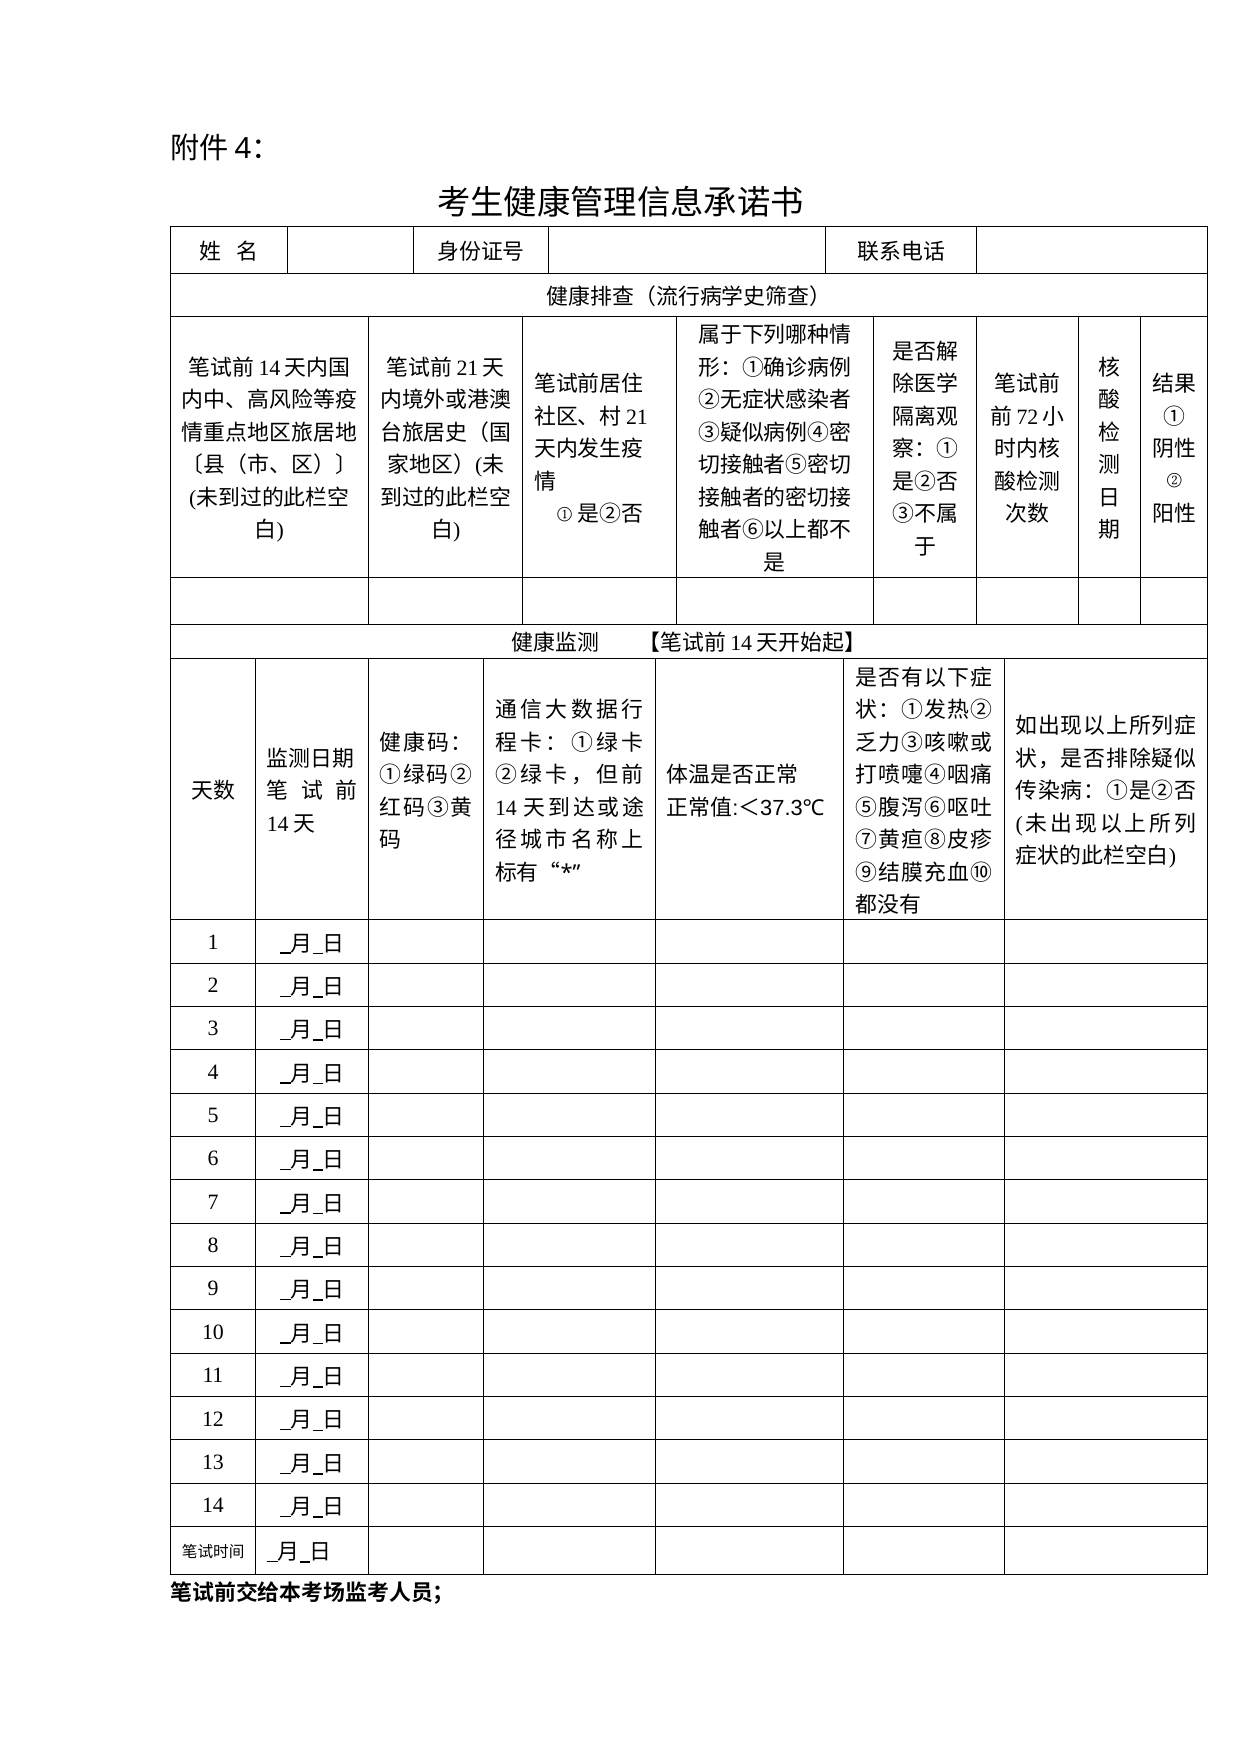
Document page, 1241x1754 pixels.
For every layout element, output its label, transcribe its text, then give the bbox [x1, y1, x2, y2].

table_cell [484, 920, 655, 962]
table_cell [656, 1094, 843, 1136]
table_cell [484, 1224, 655, 1266]
table_cell [656, 1224, 843, 1266]
table_cell 月 日 [256, 1224, 368, 1266]
table_cell 9 [171, 1267, 255, 1309]
table_cell 体温是否正常 正常值:＜37.3℃ [656, 659, 843, 919]
table_cell [844, 920, 1004, 962]
table_cell [369, 1484, 483, 1526]
table_cell [369, 1094, 483, 1136]
table_cell 月 日 [256, 920, 368, 962]
table_cell [844, 1440, 1004, 1483]
table_cell [844, 1267, 1004, 1309]
table_cell 监测日期 笔试前14天 [256, 659, 368, 919]
table_cell [1141, 578, 1207, 623]
table_cell 笔试前14天内国内中、高风险等疫情重点地区旅居地〔县（市、区）〕(未到过的此栏空白) [171, 317, 368, 577]
table_header [288, 227, 413, 273]
table_cell 健康码：①绿码②红码③黄码 [369, 659, 483, 919]
table_cell 月 日 [256, 1137, 368, 1179]
table_cell [1005, 1527, 1207, 1573]
table_cell 天数 [171, 659, 255, 919]
table_cell [484, 1267, 655, 1309]
table_cell [844, 1397, 1004, 1439]
table_cell 通信大数据行程卡：①绿卡②绿卡，但前14天到达或途径城市名称上标有“*” [484, 659, 655, 919]
table_cell 14 [171, 1484, 255, 1526]
table_cell [656, 1354, 843, 1396]
table_header 联系电话 [826, 227, 976, 273]
table_cell [369, 578, 522, 623]
table_cell 核酸检测日期 [1079, 317, 1140, 577]
table_cell [484, 1397, 655, 1439]
table_cell [369, 1354, 483, 1396]
table_cell [1005, 1137, 1207, 1179]
table_cell 是否解除医学隔离观察：①是②否③不属于 [874, 317, 976, 577]
table_header 身份证号 [414, 227, 548, 273]
text 附件4： [170, 113, 1070, 169]
table_cell 月 日 [256, 1440, 368, 1483]
table_cell [1005, 1267, 1207, 1309]
table_cell [656, 1397, 843, 1439]
table_cell [1005, 1310, 1207, 1352]
table_cell [1005, 920, 1207, 962]
table_cell 月 日 [256, 1007, 368, 1049]
table_cell 健康监测 【笔试前14天开始起】 [171, 625, 1207, 658]
table_cell [1005, 1484, 1207, 1526]
table_cell [369, 1527, 483, 1573]
table_cell 是否有以下症状：①发热②乏力③咳嗽或打喷嚏④咽痛⑤腹泻⑥呕吐⑦黄疸⑧皮疹⑨结膜充血⑩都没有 [844, 659, 1004, 919]
table_cell 月 日 [256, 1354, 368, 1396]
table_cell [369, 920, 483, 962]
table_cell [656, 1484, 843, 1526]
table_cell 月 日 [256, 964, 368, 1006]
table_cell [844, 1310, 1004, 1352]
table_cell [874, 578, 976, 623]
table_cell 笔试前21天内境外或港澳台旅居史（国家地区）(未到过的此栏空白) [369, 317, 522, 577]
table_cell [1005, 1397, 1207, 1439]
table_cell [484, 1007, 655, 1049]
table_cell 10 [171, 1310, 255, 1352]
table_cell 月 日 [256, 1094, 368, 1136]
table_cell 4 [171, 1050, 255, 1092]
table_cell [656, 920, 843, 962]
table_cell [484, 1180, 655, 1222]
table_cell 12 [171, 1397, 255, 1439]
table_cell [656, 1440, 843, 1483]
table_cell 笔试前居住社区、村21天内发生疫情 ①是②否 [523, 317, 676, 577]
table_cell 月 日 [256, 1267, 368, 1309]
table_cell 如出现以上所列症状，是否排除疑似传染病：①是②否(未出现以上所列症状的此栏空白) [1005, 659, 1207, 919]
table_cell [484, 1310, 655, 1352]
table_header 姓 名 [171, 227, 287, 273]
table_cell 3 [171, 1007, 255, 1049]
table_header [977, 227, 1207, 273]
table_header [549, 227, 825, 273]
table_cell 7 [171, 1180, 255, 1222]
table_cell [1005, 1354, 1207, 1396]
table_cell 5 [171, 1094, 255, 1136]
table_cell [484, 1050, 655, 1092]
table_cell [369, 964, 483, 1006]
table_cell [171, 578, 368, 623]
table_cell [656, 1527, 843, 1573]
table_cell [369, 1440, 483, 1483]
table_cell [656, 1050, 843, 1092]
text 笔试前交给本考场监考人员； [170, 1575, 1070, 1606]
table_cell [1005, 1007, 1207, 1049]
table_cell 13 [171, 1440, 255, 1483]
table_cell [369, 1397, 483, 1439]
table_cell 月 日 [256, 1527, 368, 1573]
table_cell 11 [171, 1354, 255, 1396]
table_cell [484, 964, 655, 1006]
table_cell [484, 1137, 655, 1179]
table_cell [844, 1094, 1004, 1136]
table_cell [1005, 1094, 1207, 1136]
table_cell [484, 1354, 655, 1396]
table_cell 笔试时间 [171, 1527, 255, 1573]
table_cell 月 日 [256, 1397, 368, 1439]
table_cell [523, 578, 676, 623]
table_cell [1005, 964, 1207, 1006]
table_cell [484, 1527, 655, 1573]
table_cell [844, 1137, 1004, 1179]
table_cell [656, 1007, 843, 1049]
table_cell 月 日 [256, 1050, 368, 1092]
table_cell [844, 1354, 1004, 1396]
table_cell [844, 1527, 1004, 1573]
table_cell [844, 964, 1004, 1006]
table_cell [656, 1137, 843, 1179]
table_cell [977, 578, 1078, 623]
table_cell 笔试前前72小时内核酸检测次数 [977, 317, 1078, 577]
table_cell [369, 1310, 483, 1352]
table_cell [1079, 578, 1140, 623]
table_cell [484, 1440, 655, 1483]
table_cell [369, 1267, 483, 1309]
table_cell 1 [171, 920, 255, 962]
table_cell [844, 1007, 1004, 1049]
table_cell [1005, 1224, 1207, 1266]
table_cell 2 [171, 964, 255, 1006]
table_cell [656, 1180, 843, 1222]
table_cell [369, 1007, 483, 1049]
table_cell [656, 1267, 843, 1309]
table_cell 6 [171, 1137, 255, 1179]
table_cell 结果① 阴性 ② 阳性 [1141, 317, 1207, 577]
table_cell [484, 1094, 655, 1136]
table_cell [844, 1224, 1004, 1266]
text 考生健康管理信息承诺书 [170, 169, 1070, 226]
table_cell 月 日 [256, 1180, 368, 1222]
table_cell 月 日 [256, 1484, 368, 1526]
table_cell [656, 964, 843, 1006]
table_cell [369, 1137, 483, 1179]
table_cell [656, 1310, 843, 1352]
table_cell 健康排查（流行病学史筛查） [171, 274, 1207, 316]
table_cell [677, 578, 873, 623]
table_cell 月 日 [256, 1310, 368, 1352]
table_cell [369, 1180, 483, 1222]
table_cell [844, 1180, 1004, 1222]
table_cell [844, 1484, 1004, 1526]
table_cell [1005, 1440, 1207, 1483]
table_cell [1005, 1180, 1207, 1222]
table_cell [844, 1050, 1004, 1092]
table_cell [1005, 1050, 1207, 1092]
table_cell 8 [171, 1224, 255, 1266]
table_cell [369, 1050, 483, 1092]
table_cell [484, 1484, 655, 1526]
table_cell [369, 1224, 483, 1266]
table_cell 属于下列哪种情形：①确诊病例②无症状感染者③疑似病例④密切接触者⑤密切接触者的密切接触者⑥以上都不是 [677, 317, 873, 577]
